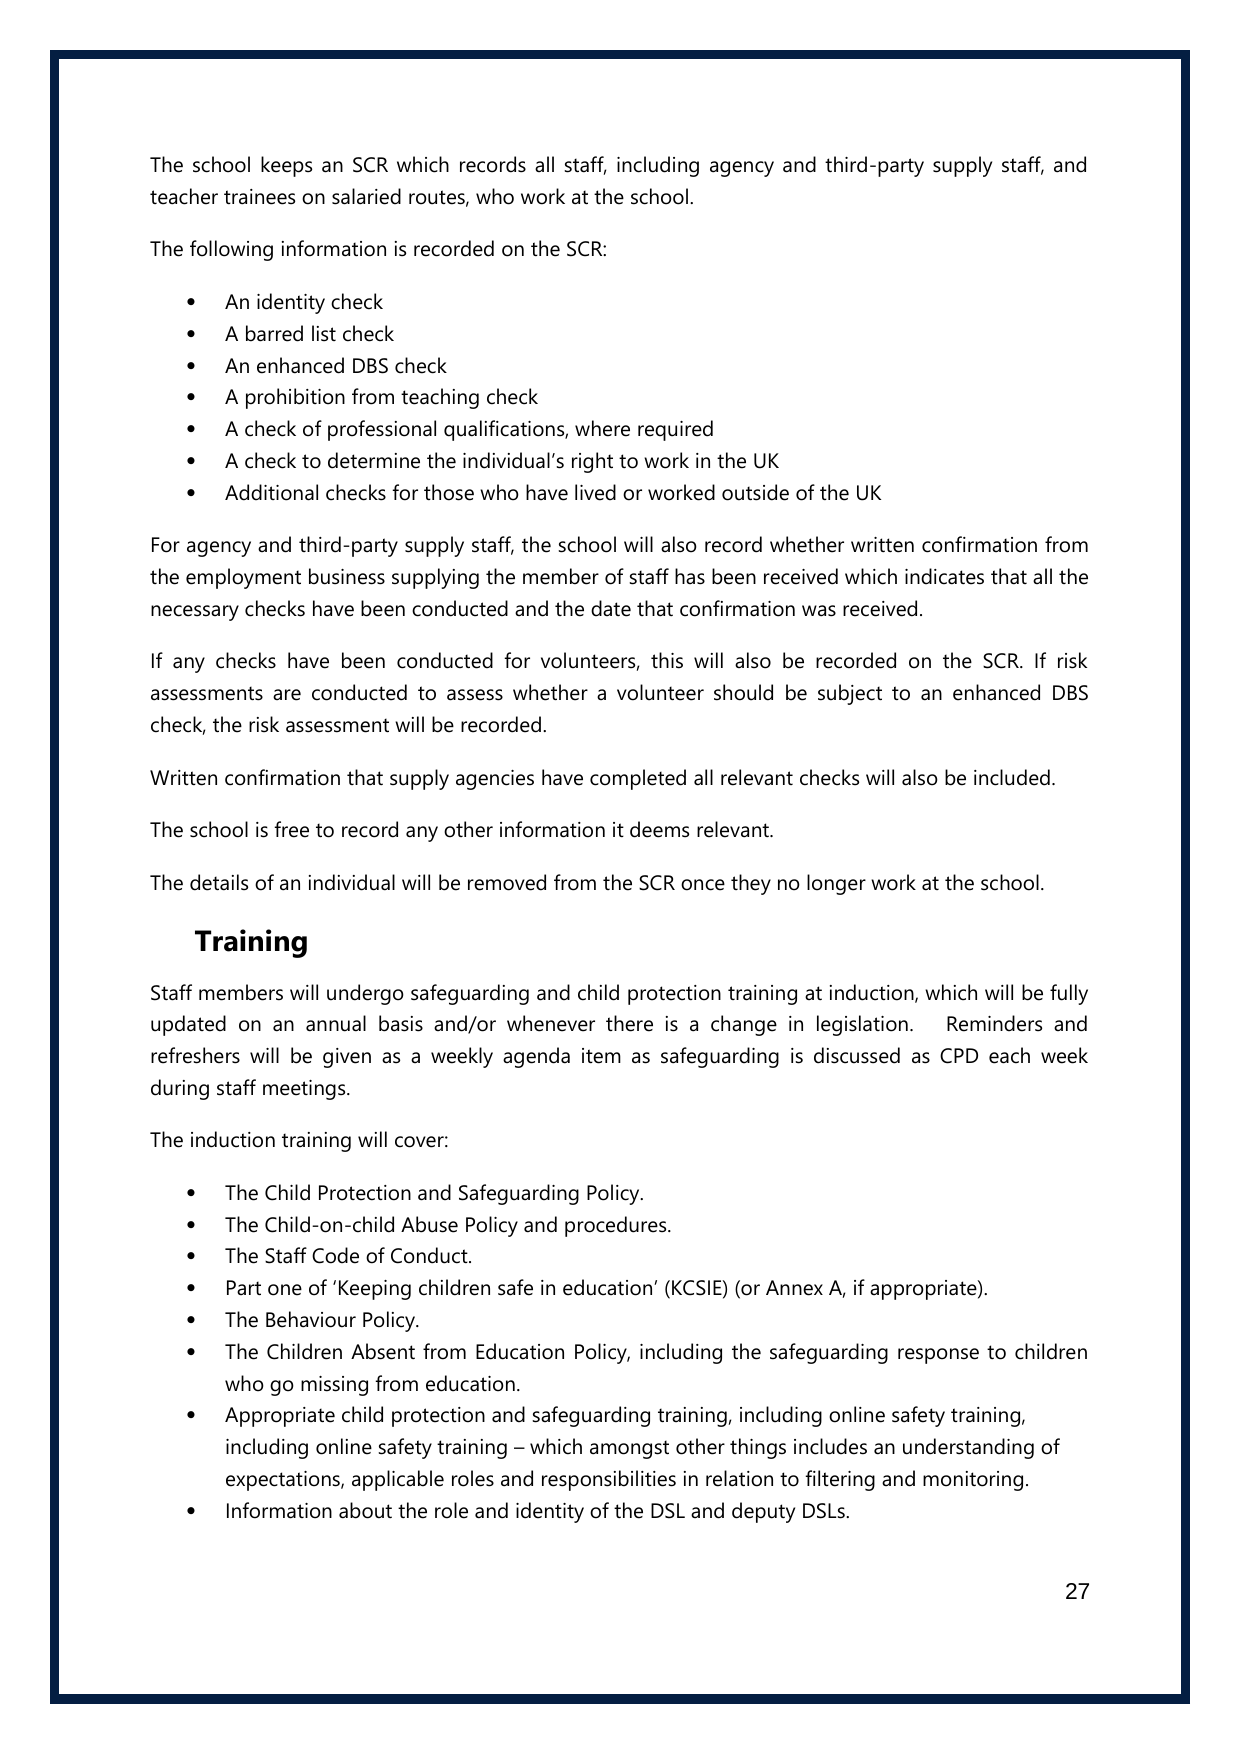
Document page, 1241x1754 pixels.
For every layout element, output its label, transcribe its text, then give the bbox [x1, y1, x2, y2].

list The Behaviour Policy. [187, 1305, 1090, 1333]
list A prohibition from teaching check [187, 382, 1090, 410]
text The school keeps an SCR which records all staff, including agency and third-party supply staff, and teacher trainees on salaried routes, who work at the school. [150, 150, 1090, 209]
text For agency and third-party supply staff, the school will also record whether written confirmation from the employment business supplying the member of staff has been received which indicates that all the necessary checks have been conducted and the date that confirmation was received. [150, 530, 1090, 621]
text Written confirmation that supply agencies have completed all relevant checks will also be included. [150, 762, 1090, 790]
list A barred list check [187, 319, 1090, 346]
text If any checks have been conducted for volunteers, this will also be recorded on the SCR. If risk assessments are conducted to assess whether a volunteer should be subject to an enhanced DBS check, the risk assessment will be recorded. [150, 646, 1090, 738]
list Additional checks for those who have lived or worked outside of the UK [187, 478, 1090, 505]
list Part one of ‘Keeping children safe in education’ (KCSIE) (or Annex A, if appropriate). [187, 1273, 1090, 1301]
text Staff members will undergo safeguarding and child protection training at induction, which will be fully updated on an annual basis and/or whenever there is a change in legislation. Reminders and refreshers will be given as a weekly agenda item as safeguarding is discussed as CPD each week during staff meetings. [150, 977, 1090, 1100]
list An identity check [187, 287, 1090, 315]
list The Child Protection and Safeguarding Policy. [187, 1178, 1090, 1206]
text The school is free to record any other information it deems relevant. [150, 815, 1090, 843]
list The Staff Code of Conduct. [187, 1241, 1090, 1269]
subtitle Training [194, 920, 1090, 959]
text The following information is recorded on the SCR: [150, 234, 1090, 262]
list The Child-on-child Abuse Policy and procedures. [187, 1210, 1090, 1237]
text The details of an individual will be removed from the SCR once they no longer work at the school. [150, 868, 1090, 895]
list Appropriate child protection and safeguarding training, including online safety training, including online safety training – which amongst other things includes an understanding of expectations, applicable roles and responsibilities in relation to filtering and monitoring. [187, 1400, 1090, 1492]
list A check to determine the individual’s right to work in the UK [187, 446, 1090, 473]
list An enhanced DBS check [187, 351, 1090, 378]
list A check of professional qualifications, where required [187, 414, 1090, 442]
text The induction training will cover: [150, 1125, 1090, 1153]
list The Children Absent from Education Policy, including the safeguarding response to children who go missing from education. [187, 1337, 1090, 1396]
list Information about the role and identity of the DSL and deputy DSLs. [187, 1496, 1090, 1523]
